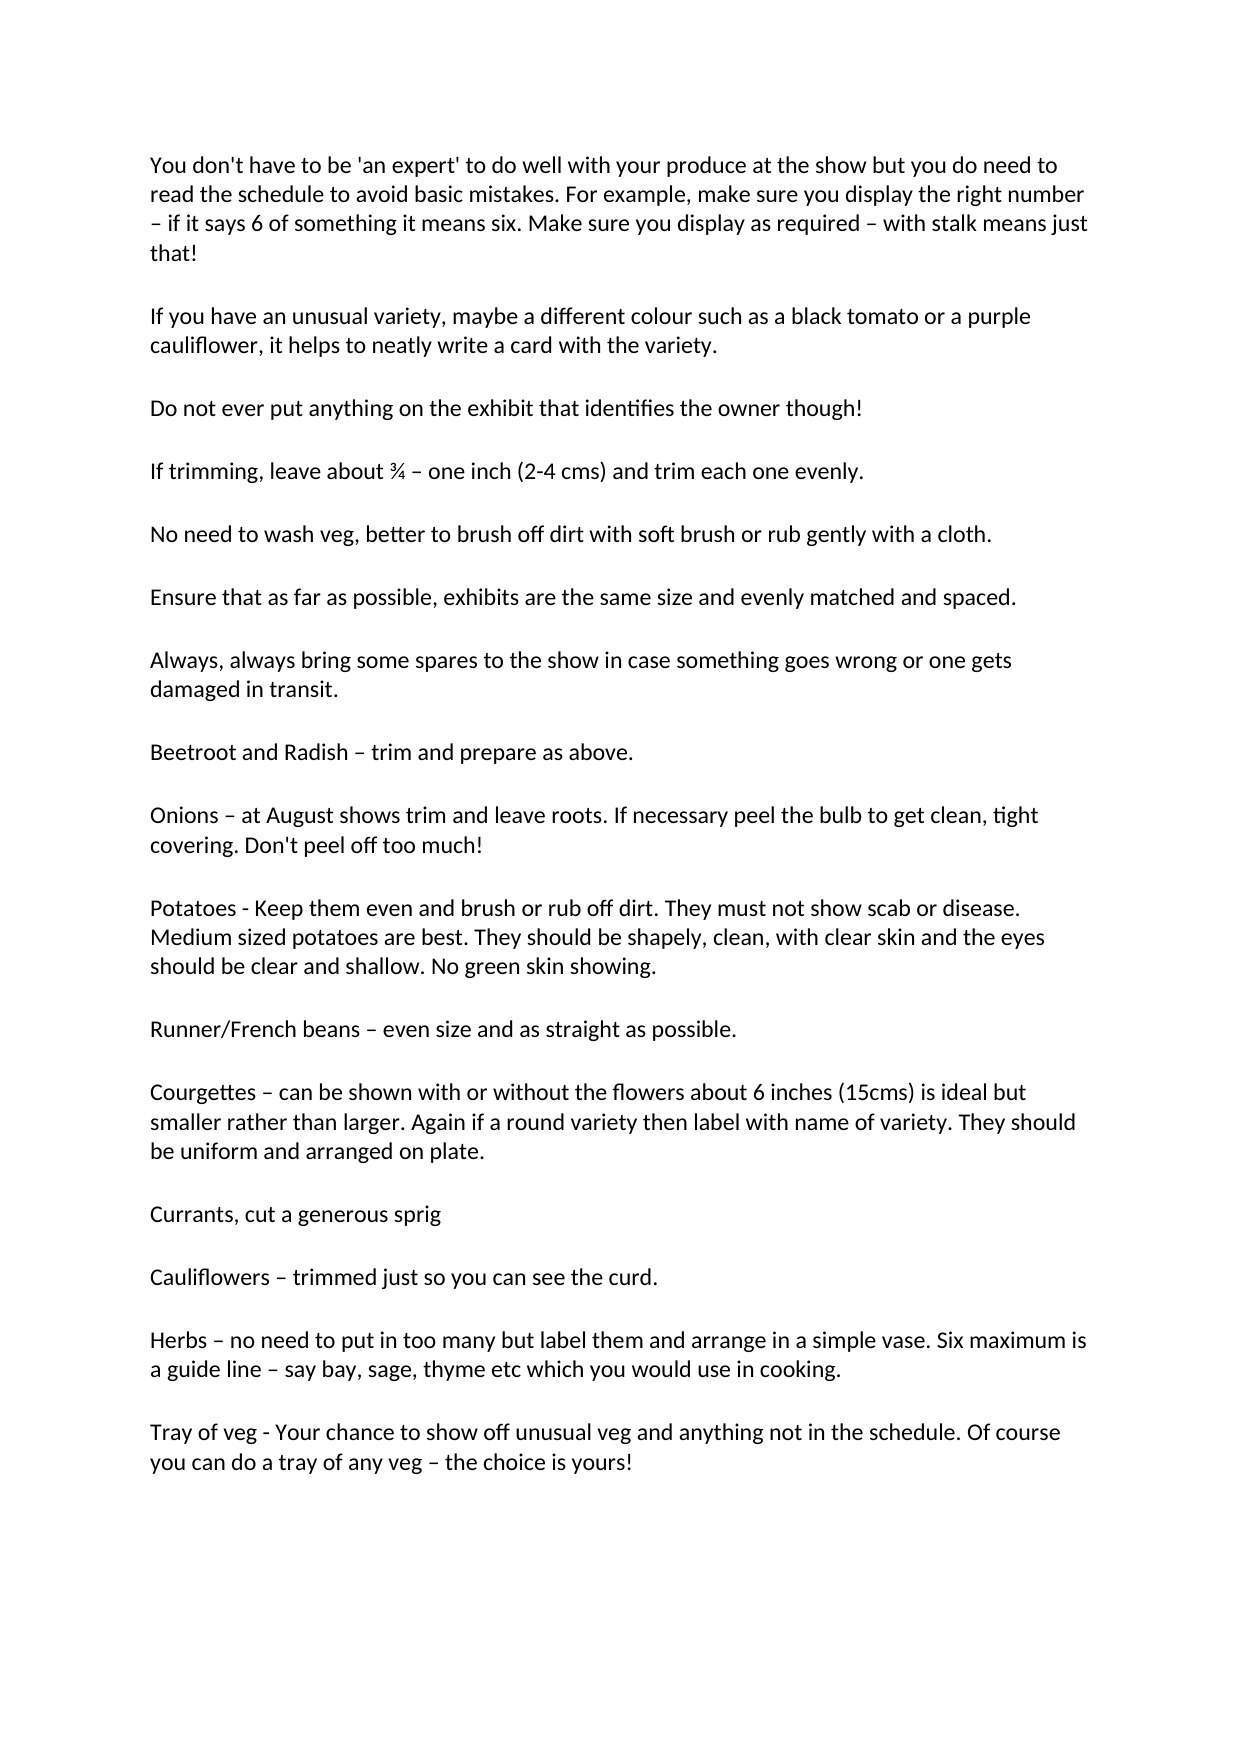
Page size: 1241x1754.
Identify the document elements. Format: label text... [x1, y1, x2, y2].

text Runner/French beans – even size and as straight as possible. [150, 1014, 1090, 1044]
text Beetroot and Radish – trim and prepare as above. [150, 737, 1090, 767]
text If you have an unusual variety, maybe a different colour such as a black tomato or a purple cauliflower, it helps to neatly write a card with the variety. [150, 301, 1090, 359]
text You don't have to be 'an expert' to do well with your produce at the show but you do need to read the schedule to avoid basic mistakes. For example, make sure you display the right number – if it says 6 of something it means six. Make sure you display as required – with stalk means just that! [150, 150, 1090, 267]
text Do not ever put anything on the exhibit that identifies the owner though! [150, 393, 1090, 422]
text No need to wash veg, better to brush off dirt with soft brush or rub gently with a cloth. [150, 519, 1090, 548]
text Currants, cut a generous sprig [150, 1199, 1090, 1228]
text Always, always bring some spares to the show in case something goes wrong or one gets damaged in transit. [150, 645, 1090, 704]
text Herbs – no need to put in too many but label them and arrange in a simple vase. Six maximum is a guide line – say bay, sage, thyme etc which you would use in cooking. [150, 1325, 1090, 1383]
text Courgettes – can be shown with or without the flowers about 6 inches (15cms) is ideal but smaller rather than larger. Again if a round variety then label with name of variety. They should be uniform and arranged on plate. [150, 1077, 1090, 1165]
text Tray of veg - Your chance to show off unusual veg and anything not in the schedule. Of course you can do a tray of any veg – the choice is yours! [150, 1417, 1090, 1476]
text If trimming, leave about ¾ – one inch (2-4 cms) and trim each one evenly. [150, 456, 1090, 485]
text Potatoes - Keep them even and brush or rub off dirt. They must not show scab or disease. Medium sized potatoes are best. They should be shapely, clean, with clear skin and the eyes should be clear and shallow. No green skin showing. [150, 893, 1090, 981]
text Ensure that as far as possible, exhibits are the same size and evenly matched and spaced. [150, 582, 1090, 611]
text Cauliflowers – trimmed just so you can see the curd. [150, 1262, 1090, 1291]
text Onions – at August shows trim and leave roots. If necessary peel the bulb to get clean, tight covering. Don't peel off too much! [150, 801, 1090, 859]
